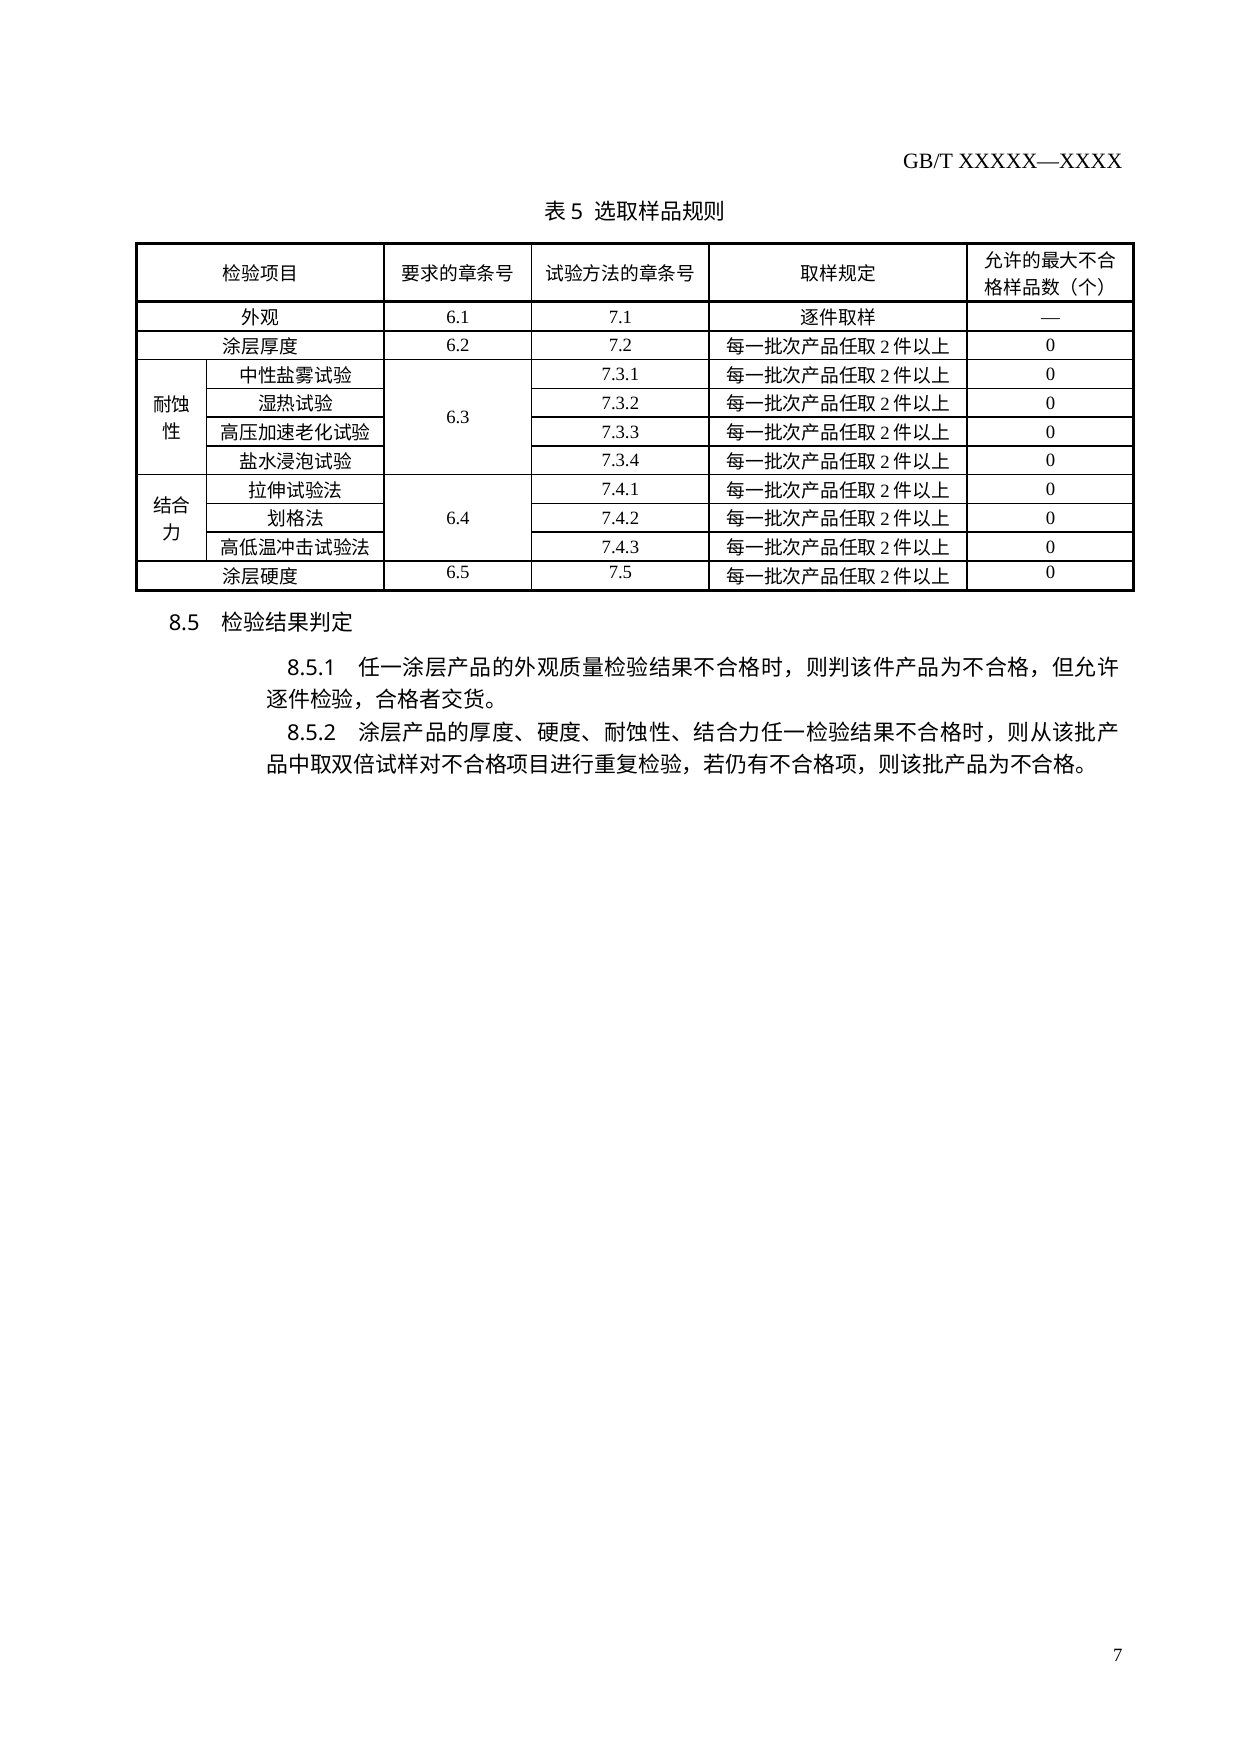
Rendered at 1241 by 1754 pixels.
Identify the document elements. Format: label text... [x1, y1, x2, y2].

table_cell 7.4.1 [532, 475, 708, 502]
table_cell 中性盐雾试验 [207, 360, 383, 387]
table_cell 7.3.1 [532, 360, 708, 387]
table_cell 高低温冲击试验法 [207, 533, 383, 560]
table_cell 6.2 [385, 332, 531, 359]
table_cell 每一批次产品任取2件以上 [710, 562, 966, 589]
table_cell 每一批次产品任取2件以上 [710, 418, 966, 445]
table_cell 每一批次产品任取2件以上 [710, 504, 966, 531]
table_cell 0 [968, 418, 1132, 445]
table_header 要求的章条号 [385, 245, 531, 299]
table_cell 7.5 [532, 562, 708, 589]
text 任一涂层产品的外观质量检验结果不合格时，则判该件产品为不合格，但允许逐件检验，合格者交货。 [266, 649, 1122, 714]
table_cell 6.1 [385, 303, 531, 330]
table_cell 外观 [138, 303, 383, 330]
table_cell 每一批次产品任取2件以上 [710, 447, 966, 474]
table_cell 耐蚀性 [138, 360, 206, 474]
table_cell 0 [968, 475, 1132, 502]
table_cell 6.4 [385, 475, 531, 560]
table_header 取样规定 [710, 245, 966, 299]
table_cell 逐件取样 [710, 303, 966, 330]
table_cell 每一批次产品任取2件以上 [710, 360, 966, 387]
table_cell 每一批次产品任取2件以上 [710, 389, 966, 416]
table_cell 0 [968, 447, 1132, 474]
table_cell 0 [968, 533, 1132, 560]
text 检验结果判定 [148, 604, 1122, 637]
table_header 允许的最大不合格样品数（个） [968, 245, 1132, 299]
text 涂层产品的厚度、硬度、耐蚀性、结合力任一检验结果不合格时，则从该批产品中取双倍试样对不合格项目进行重复检验，若仍有不合格项，则该批产品为不合格。 [266, 714, 1122, 779]
table_cell 高压加速老化试验 [207, 418, 383, 445]
list 表5 选取样品规则 [148, 193, 1122, 226]
table_cell 0 [968, 360, 1132, 387]
table_cell 7.4.3 [532, 533, 708, 560]
table_cell 湿热试验 [207, 389, 383, 416]
table_cell 7.1 [532, 303, 708, 330]
table_cell 每一批次产品任取2件以上 [710, 332, 966, 359]
table_cell 0 [968, 504, 1132, 531]
table_cell 7.3.2 [532, 389, 708, 416]
table_cell 7.3.3 [532, 418, 708, 445]
table_cell 划格法 [207, 504, 383, 531]
table_cell 盐水浸泡试验 [207, 447, 383, 474]
table_cell 7.4.2 [532, 504, 708, 531]
table_cell 0 [968, 332, 1132, 359]
table_cell 0 [968, 389, 1132, 416]
table_header 检验项目 [138, 245, 383, 299]
table_cell 涂层厚度 [138, 332, 383, 359]
table_cell — [968, 303, 1132, 330]
table_cell 涂层硬度 [138, 562, 383, 589]
table_cell 7.2 [532, 332, 708, 359]
table_cell 结合力 [138, 475, 206, 560]
table_cell 0 [968, 562, 1132, 589]
table_cell 6.5 [385, 562, 531, 589]
table_cell 每一批次产品任取2件以上 [710, 475, 966, 502]
table_header 试验方法的章条号 [532, 245, 708, 299]
table_cell 6.3 [385, 360, 531, 474]
table_cell 7.3.4 [532, 447, 708, 474]
table_cell 拉伸试验法 [207, 475, 383, 502]
table_cell 每一批次产品任取2件以上 [710, 533, 966, 560]
